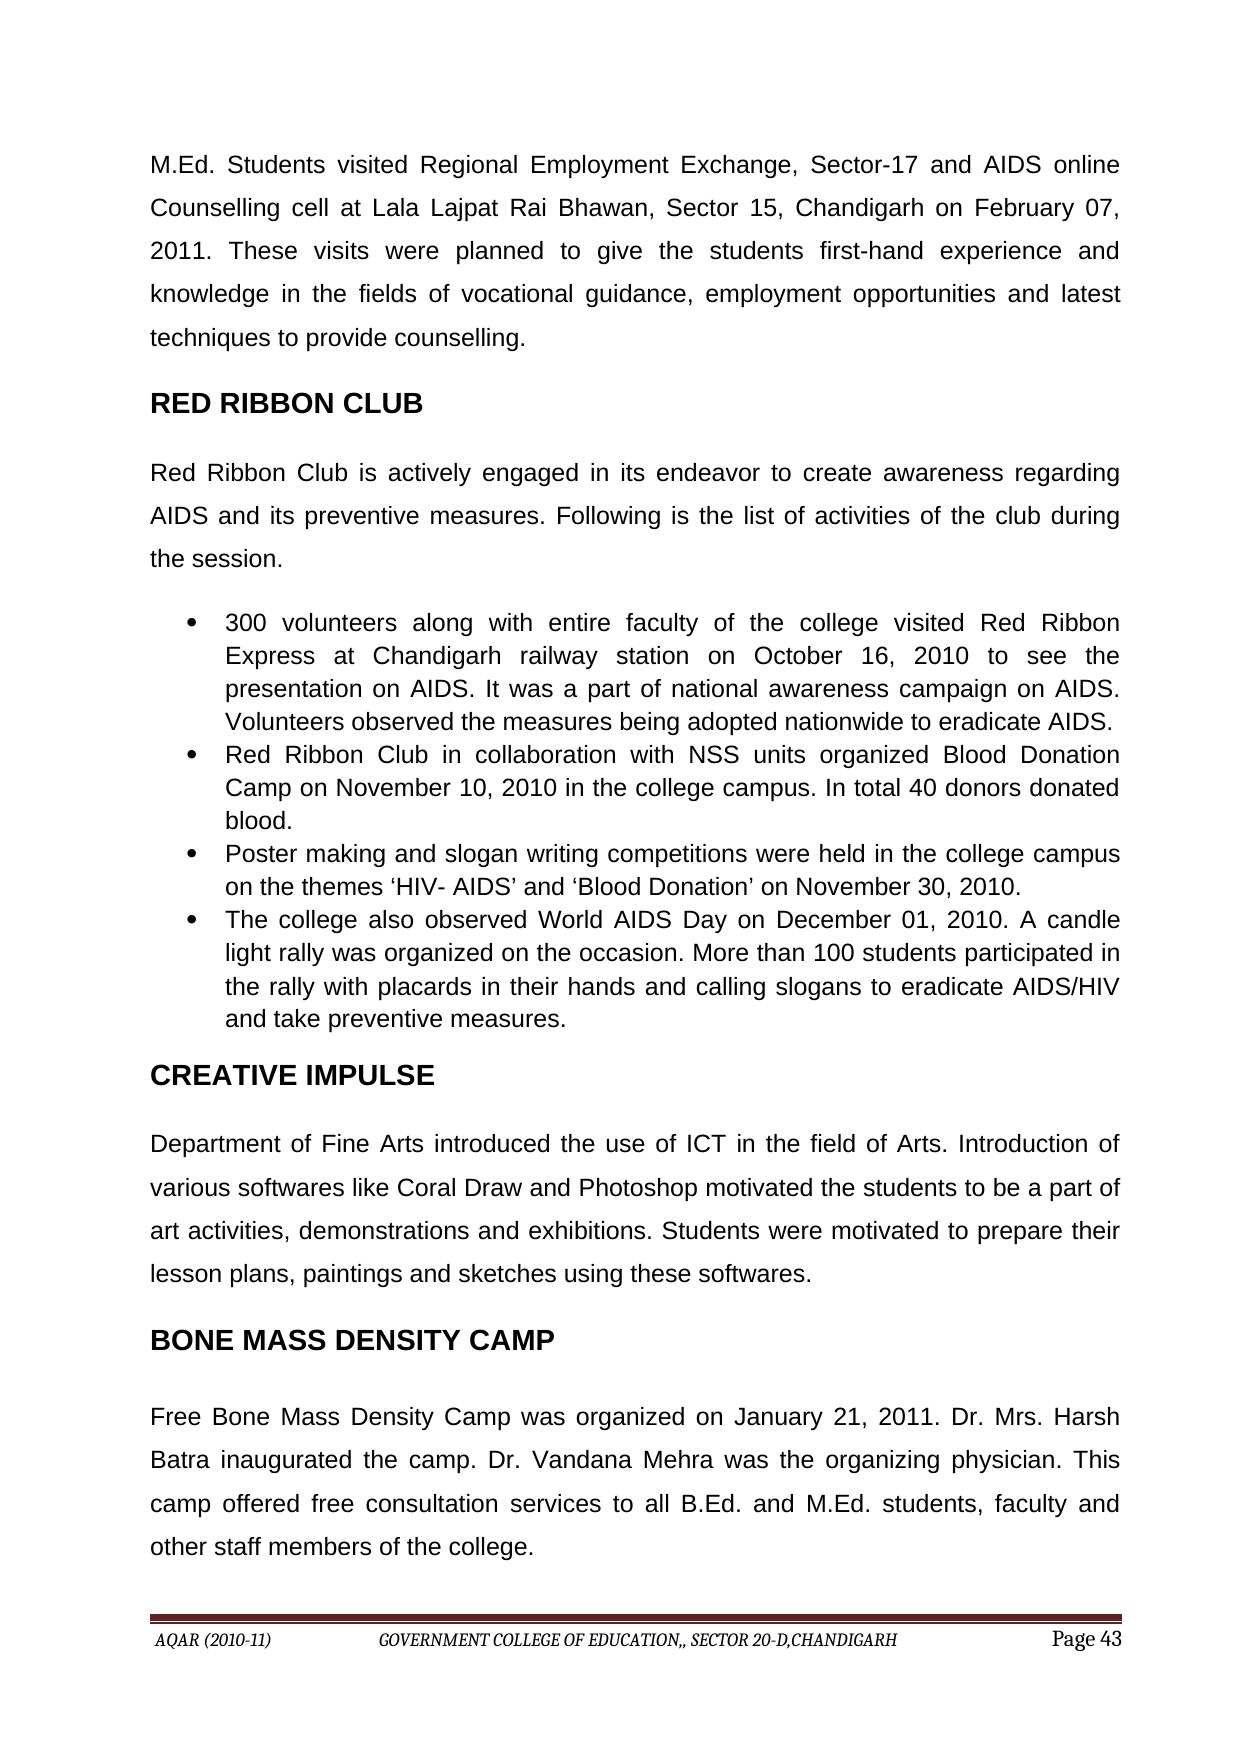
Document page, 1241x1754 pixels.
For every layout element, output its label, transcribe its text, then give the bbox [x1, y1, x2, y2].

list The college also observed World AIDS Day on December 01, 2010. A candle light rally was organized on the occasion. More than 100 students participated in the rally with placards in their hands and calling slogans to eradicate AIDS/HIV and take preventive measures. [187, 905, 1122, 1033]
text BONE MASS DENSITY CAMP [150, 1323, 1122, 1356]
text Department of Fine Arts introduced the use of ICT in the field of Arts. Introduction of various softwares like Coral Draw and Photoshop motivated the students to be a part of art activities, demonstrations and exhibitions. Students were motivated to prepare their lesson plans, paintings and sketches using these softwares. [150, 1129, 1122, 1288]
list 300 volunteers along with entire faculty of the college visited Red Ribbon Express at Chandigarh railway station on October 16, 2010 to see the presentation on AIDS. It was a part of national awareness campaign on AIDS. Volunteers observed the measures being adopted nationwide to eradicate AIDS. [187, 608, 1122, 736]
text Free Bone Mass Density Camp was organized on January 21, 2011. Dr. Mrs. Harsh Batra inaugurated the camp. Dr. Vandana Mehra was the organizing physician. This camp offered free consultation services to all B.Ed. and M.Ed. students, faculty and other staff members of the college. [150, 1402, 1122, 1560]
text M.Ed. Students visited Regional Employment Exchange, Sector-17 and AIDS online Counselling cell at Lala Lajpat Rai Bhawan, Sector 15, Chandigarh on February 07, 2011. These visits were planned to give the students first-hand experience and knowledge in the fields of vocational guidance, employment opportunities and latest techniques to provide counselling. [150, 150, 1122, 351]
text RED RIBBON CLUB [150, 386, 1122, 420]
text CREATIVE IMPULSE [150, 1058, 1122, 1092]
list Poster making and slogan writing competitions were held in the college campus on the themes ‘HIV- AIDS’ and ‘Blood Donation’ on November 30, 2010. [187, 839, 1122, 901]
text Red Ribbon Club is actively engaged in its endeavor to create awareness regarding AIDS and its preventive measures. Following is the list of activities of the club during the session. [150, 458, 1122, 573]
list Red Ribbon Club in collaboration with NSS units organized Blood Donation Camp on November 10, 2010 in the college campus. In total 40 donors donated blood. [187, 740, 1122, 835]
